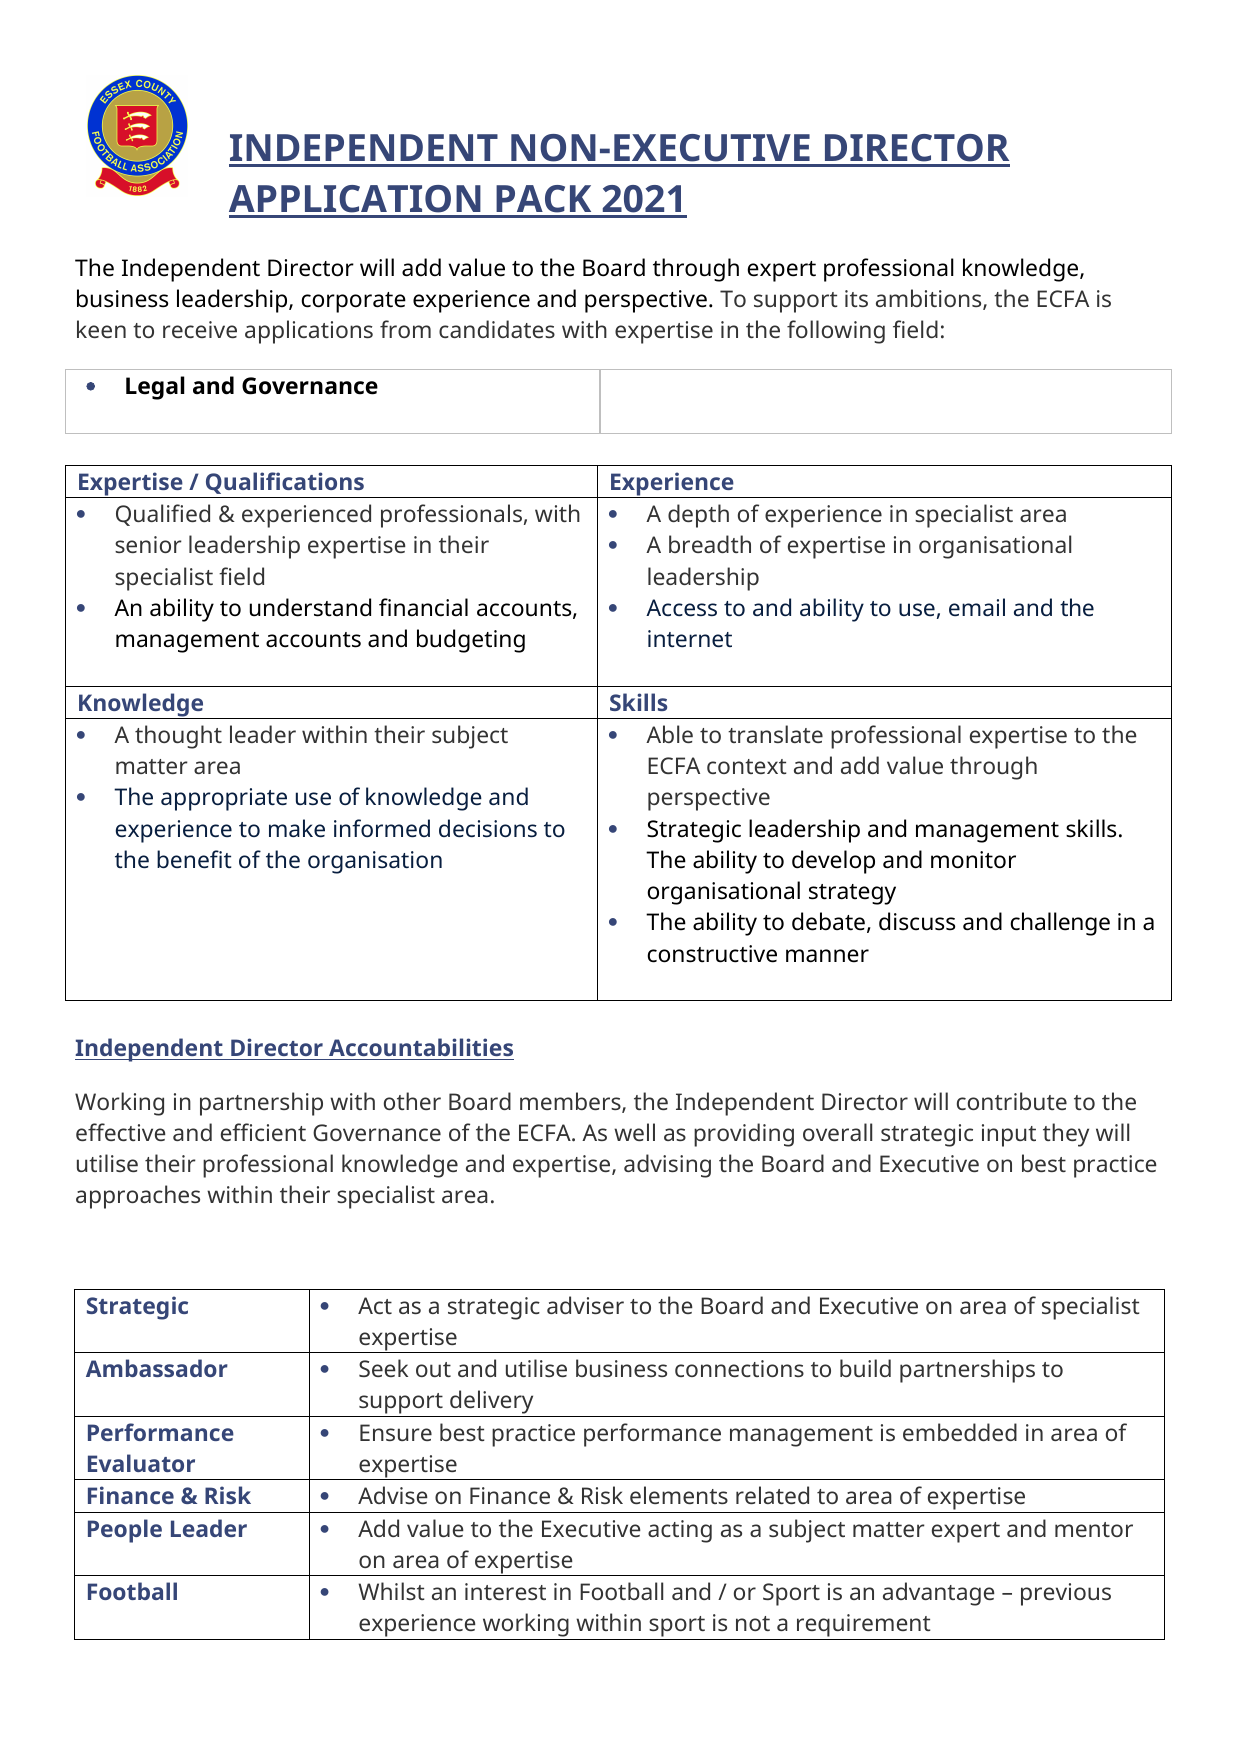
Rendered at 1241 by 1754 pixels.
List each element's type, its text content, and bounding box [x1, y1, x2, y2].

table_header Act as a strategic adviser to the Board and Executive on area of specialist expertise [310, 1290, 1164, 1352]
text Independent Director Accountabilities [75, 1001, 1165, 1064]
table_cell Add value to the Executive acting as a subject matter expert and mentor on area of expertise [310, 1513, 1164, 1575]
table_cell Able to translate professional expertise to the ECFA context and add value through perspective Strategic leadership and management skills. The ability to develop and monitor organisational strategy The ability to debate, discuss and challenge in a constructive manner [598, 719, 1171, 1000]
picture [86, 75, 189, 197]
text The Independent Director will add value to the Board through expert professional knowledge, business leadership, corporate experience and perspective. To support its ambitions, the ECFA is keen to receive applications from candidates with expertise in the following field: [75, 252, 1165, 345]
table_cell Ambassador [75, 1353, 309, 1416]
table_header Strategic [75, 1290, 309, 1352]
table_header [601, 370, 1171, 432]
table_cell Whilst an interest in Football and / or Sport is an advantage – previous experience working within sport is not a requirement [310, 1576, 1164, 1639]
table_cell Advise on Finance & Risk elements related to area of expertise [310, 1480, 1164, 1512]
table_cell Seek out and utilise business connections to build partnerships to support delivery [310, 1353, 1164, 1416]
table_header Legal and Governance [66, 370, 599, 432]
table_cell Skills [598, 687, 1171, 718]
table_header Experience [598, 466, 1171, 497]
table_cell A depth of experience in specialist area A breadth of expertise in organisational leadership Access to and ability to use, email and the internet [598, 498, 1171, 686]
table_cell People Leader [75, 1513, 309, 1575]
table_header Expertise / Qualifications [66, 466, 597, 497]
table_cell Knowledge [66, 687, 597, 718]
table_cell A thought leader within their subject matter area The appropriate use of knowledge and experience to make informed decisions to the benefit of the organisation [66, 719, 597, 1000]
table_cell Football [75, 1576, 309, 1639]
table_cell Finance & Risk [75, 1480, 309, 1512]
table_cell Performance Evaluator [75, 1417, 309, 1479]
text Working in partnership with other Board members, the Independent Director will contribute to the effective and efficient Governance of the ECFA. As well as providing overall strategic input they will utilise their professional knowledge and expertise, advising the Board and Executive on best practice approaches within their specialist area. [75, 1086, 1165, 1211]
table_cell Qualified & experienced professionals, with senior leadership expertise in their specialist field An ability to understand financial accounts, management accounts and budgeting [66, 498, 597, 686]
table_cell Ensure best practice performance management is embedded in area of expertise [310, 1417, 1164, 1479]
